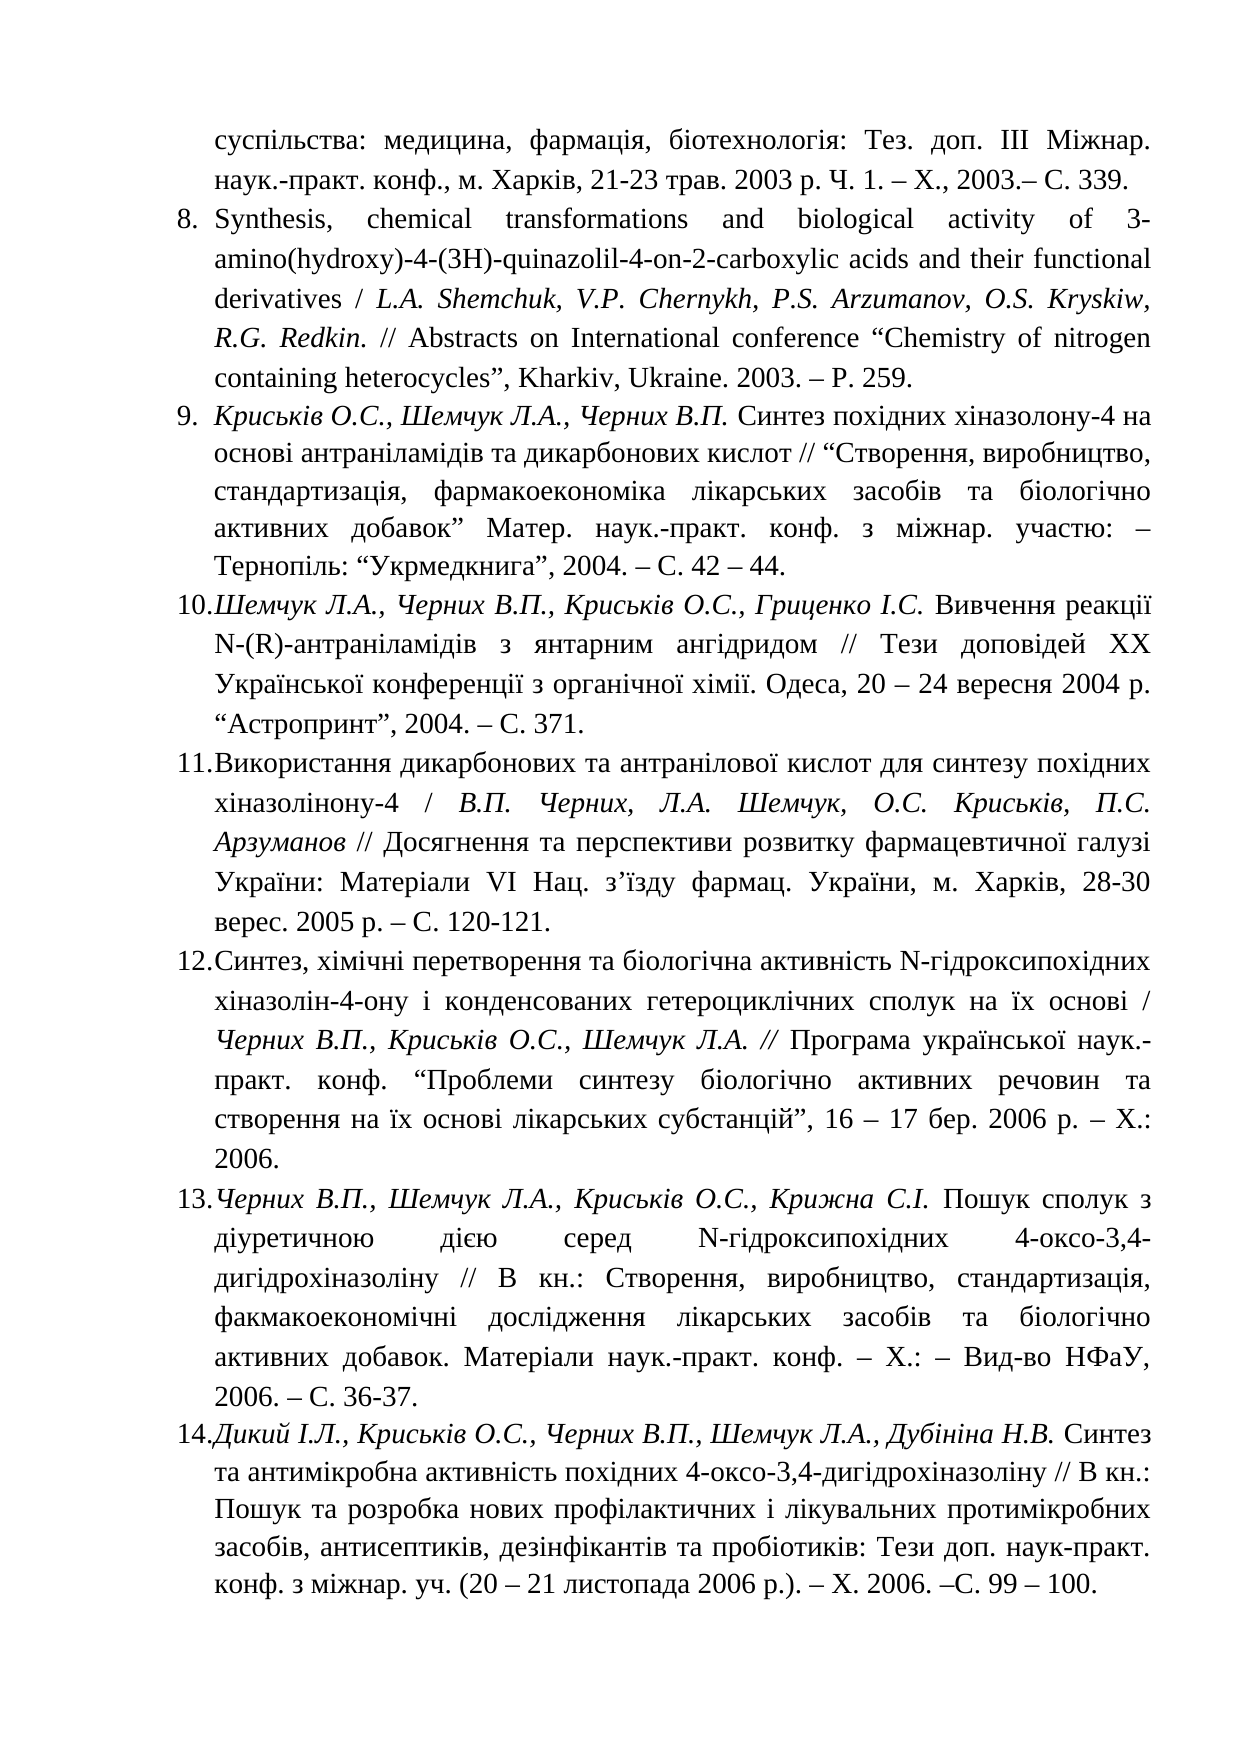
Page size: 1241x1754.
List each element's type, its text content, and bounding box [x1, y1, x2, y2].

list Синтез, хімічні перетворення та біологічна активність N-гідроксипохідних хіназолін-4-ону і конденсованих гетероциклічних сполук на їх основі / Черних В.П., Криськів О.С., Шемчук Л.А. // Програма української наук.-практ. конф. “Проблеми синтезу біологічно активних речовин та створення на їх основі лікарських субстанцій”, 16 – 17 бер. 2006 р. – Х.: 2006. [177, 939, 1152, 1176]
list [177, 118, 1152, 197]
list Криськів О.С., Шемчук Л.А., Черних В.П. Синтез похідних хіназолону-4 на основі антраніламідів та дикарбонових кислот // “Створення, виробництво, стандартизація, фармакоекономіка лікарських засобів та біологічно активних добавок” Матер. наук.-практ. конф. з міжнар. участю: – Тернопіль: “Укрмедкнига”, 2004. – С. 42 – 44. [177, 395, 1152, 583]
list Використання дикарбонових та антранілової кислот для синтезу похідних хіназолінону-4 / В.П. Черних, Л.А. Шемчук, О.С. Криськів, П.С. Арзуманов // Досягнення та перспективи розвитку фармацевтичної галузі України: Матеріали VI Нац. з’їзду фармац. України, м. Харків, 28-30 верес. 2005 р. – С. 120-121. [177, 741, 1152, 939]
list Дикий І.Л., Криськів О.С., Черних В.П., Шемчук Л.А., Дубініна Н.В. Синтез та антимікробна активність похідних 4-оксо-3,4-дигідрохіназоліну // В кн.: Пошук та розробка нових профілактичних і лікувальних протимікробних засобів, антисептиків, дезінфікантів та пробіотиків: Тези доп. наук-практ. конф. з міжнар. уч. (20 – 21 листопада 2006 р.). – Х. 2006. –C. 99 – 100. [177, 1414, 1152, 1601]
list Черних В.П., Шемчук Л.А., Криськів О.С., Крижна С.І. Пошук сполук з діуретичною дією серед N-гідроксипохідних 4-оксо-3,4-дигідрохіназоліну // В кн.: Створення, виробництво, стандартизація, факмакоекономічні дослідження лікарських засобів та біологічно активних добавок. Матеріали наук.-практ. конф. – Х.: – Вид-во НФаУ, 2006. – С. 36-37. [177, 1176, 1152, 1414]
list Шемчук Л.А., Черних В.П., Криськів О.С., Гриценко І.С. Вивчення реакції N-(R)-антраніламідів з янтарним ангідридом // Тези доповідей ХХ Української конференції з органічної хімії. Одеса, 20 – 24 вересня 2004 р. “Астропринт”, 2004. – С. 371. [177, 583, 1152, 741]
list Synthesis, chemical transformations and biological activity of 3-amino(hydroxy)-4-(3H)-quinazolil-4-on-2-carboxylic acids and their functional derivatives / L.A. Shemchuk, V.P. Chernykh, P.S. Arzumanov, O.S. Kryskiw, R.G. Redkin. // Abstracts on International conference “Chemistry of nitrogen containing heterocycles”, Kharkiv, Ukraine. 2003. – P. 259. [177, 197, 1152, 395]
